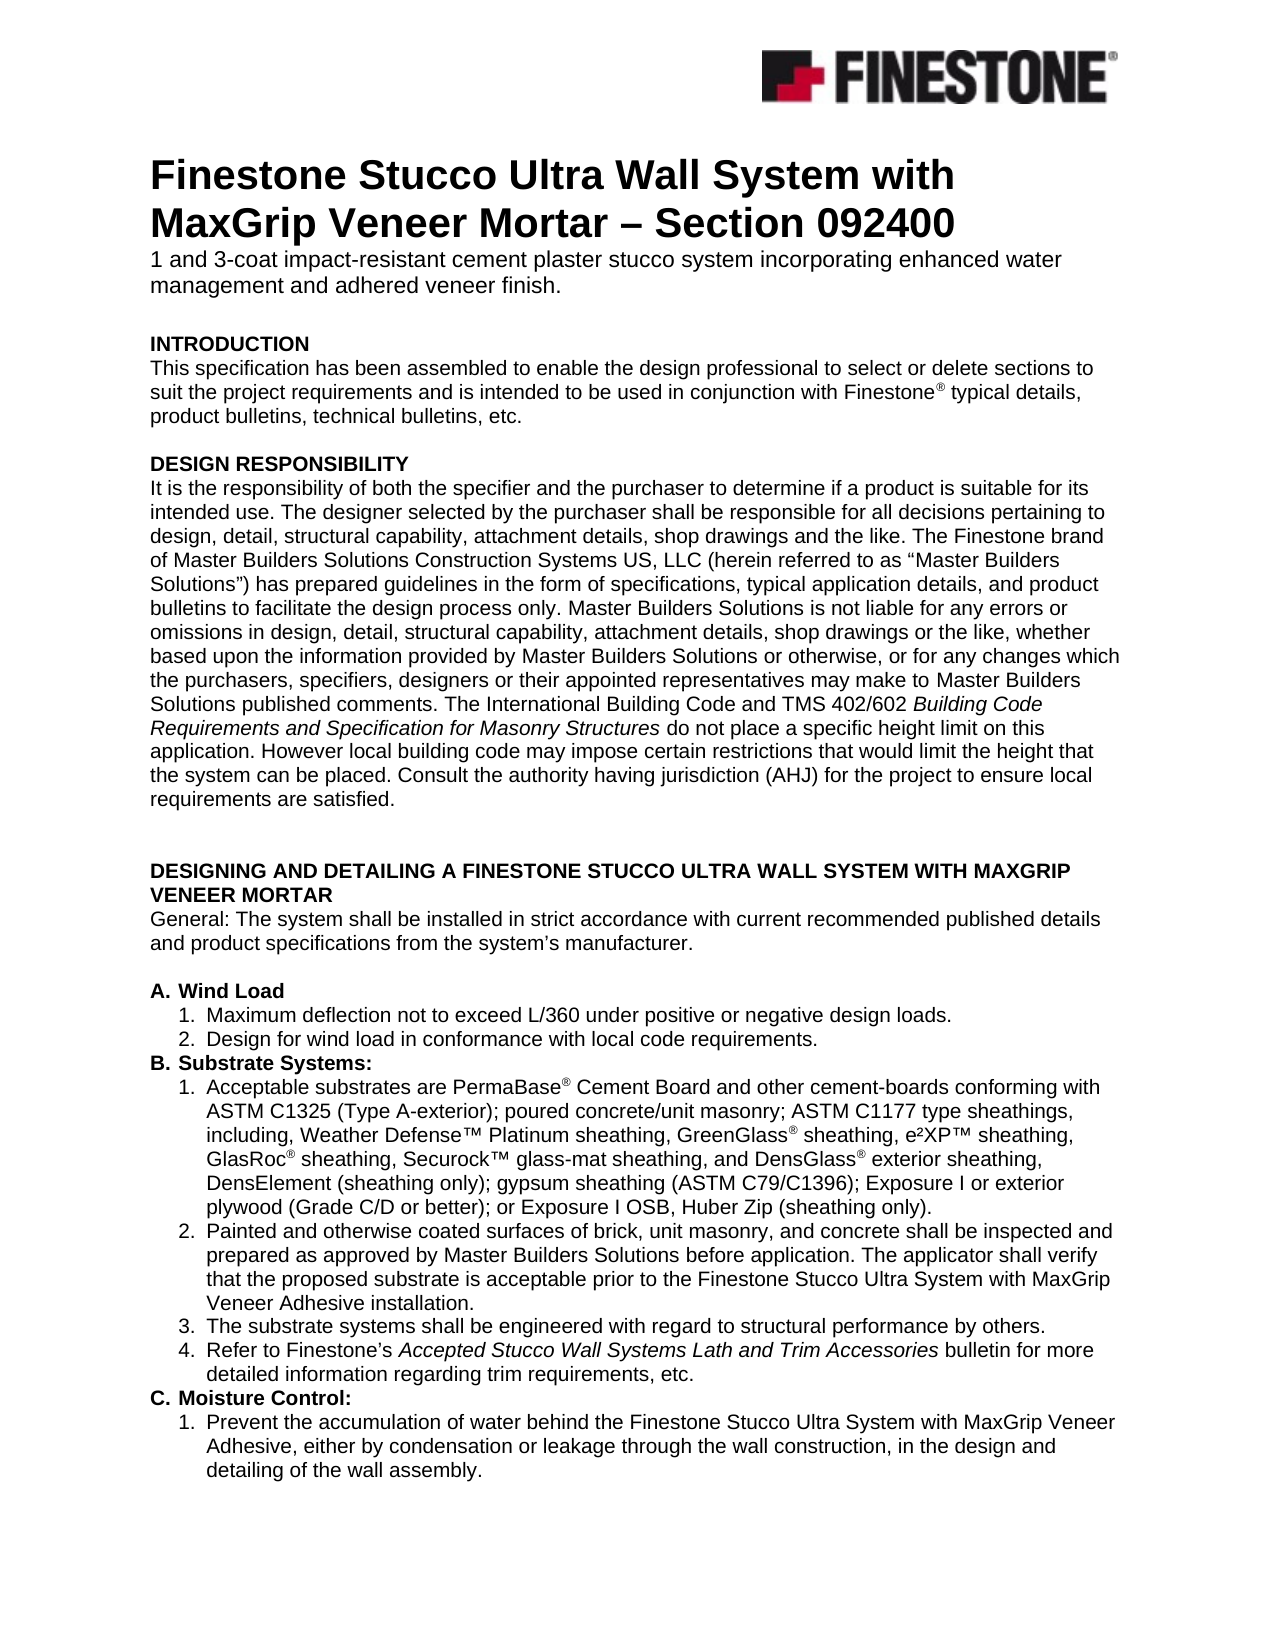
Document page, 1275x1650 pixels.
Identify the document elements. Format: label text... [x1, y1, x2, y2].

list Acceptable substrates are PermaBase® Cement Board and other cement-boards conforming with ASTM C1325 (Type A-exterior); poured concrete/unit masonry; ASTM C1177 type sheathings, including, Weather Defense™ Platinum sheathing, GreenGlass® sheathing, e²XP™ sheathing, GlasRoc® sheathing, Securock™ glass-mat sheathing, and DensGlass® exterior sheathing, DensElement (sheathing only); gypsum sheathing (ASTM C79/C1396); Exposure I or exterior plywood (Grade C/D or better); or Exposure I OSB, Huber Zip (sheathing only). [178, 1075, 1125, 1218]
list Wind Load [150, 979, 1125, 1003]
list Prevent the accumulation of water behind the Finestone Stucco Ultra System with MaxGrip Veneer Adhesive, either by condensation or leakage through the wall construction, in the design and detailing of the wall assembly. [178, 1410, 1125, 1482]
list Design for wind load in conformance with local code requirements. [178, 1027, 1125, 1051]
text General: The system shall be installed in strict accordance with current recommended published details and product specifications from the system’s manufacturer. [150, 907, 1125, 955]
list The substrate systems shall be engineered with regard to structural performance by others. [178, 1314, 1125, 1338]
list Substrate Systems: [150, 1051, 1125, 1075]
list Painted and otherwise coated surfaces of brick, unit masonry, and concrete shall be inspected and prepared as approved by Master Builders Solutions before application. The applicator shall verify that the proposed substrate is acceptable prior to the Finestone Stucco Ultra System with MaxGrip Veneer Adhesive installation. [178, 1218, 1125, 1314]
list Moisture Control: [150, 1386, 1125, 1410]
text Designing and Detailing a Finestone STUCCO ULTRA Wall System with maxgrip veneer mortar [150, 859, 1125, 907]
text 1 and 3-coat impact-resistant cement plaster stucco system incorporating enhanced water management and adhered veneer finish. [150, 246, 1125, 298]
text This specification has been assembled to enable the design professional to select or delete sections to suit the project requirements and is intended to be used in conjunction with Finestone® typical details, product bulletins, technical bulletins, etc. [150, 356, 1125, 428]
text It is the responsibility of both the specifier and the purchaser to determine if a product is suitable for its intended use. The designer selected by the purchaser shall be responsible for all decisions pertaining to design, detail, structural capability, attachment details, shop drawings and the like. The Finestone brand of Master Builders Solutions Construction Systems US, LLC (herein referred to as “Master Builders Solutions”) has prepared guidelines in the form of specifications, typical application details, and product bulletins to facilitate the design process only. Master Builders Solutions is not liable for any errors or omissions in design, detail, structural capability, attachment details, shop drawings or the like, whether based upon the information provided by Master Builders Solutions or otherwise, or for any changes which the purchasers, specifiers, designers or their appointed representatives may make to Master Builders Solutions published comments. The International Building Code and TMS 402/602 Building Code Requirements and Specification for Masonry Structures do not place a specific height limit on this application. However local building code may impose certain restrictions that would limit the height that the system can be placed. Consult the authority having jurisdiction (AHJ) for the project to ensure local requirements are satisfied. [150, 476, 1125, 811]
text DESIGN RESPONSIBILITY [150, 452, 1125, 476]
picture [762, 50, 1118, 104]
list Maximum deflection not to exceed L/360 under positive or negative design loads. [178, 1003, 1125, 1027]
list Refer to Finestone’s Accepted Stucco Wall Systems Lath and Trim Accessories bulletin for more detailed information regarding trim requirements, etc. [178, 1338, 1125, 1386]
text INTRODUCTION [150, 332, 1125, 356]
text Finestone Stucco Ultra Wall System with MaxGrip Veneer Mortar – Section 092400 [150, 150, 1125, 246]
